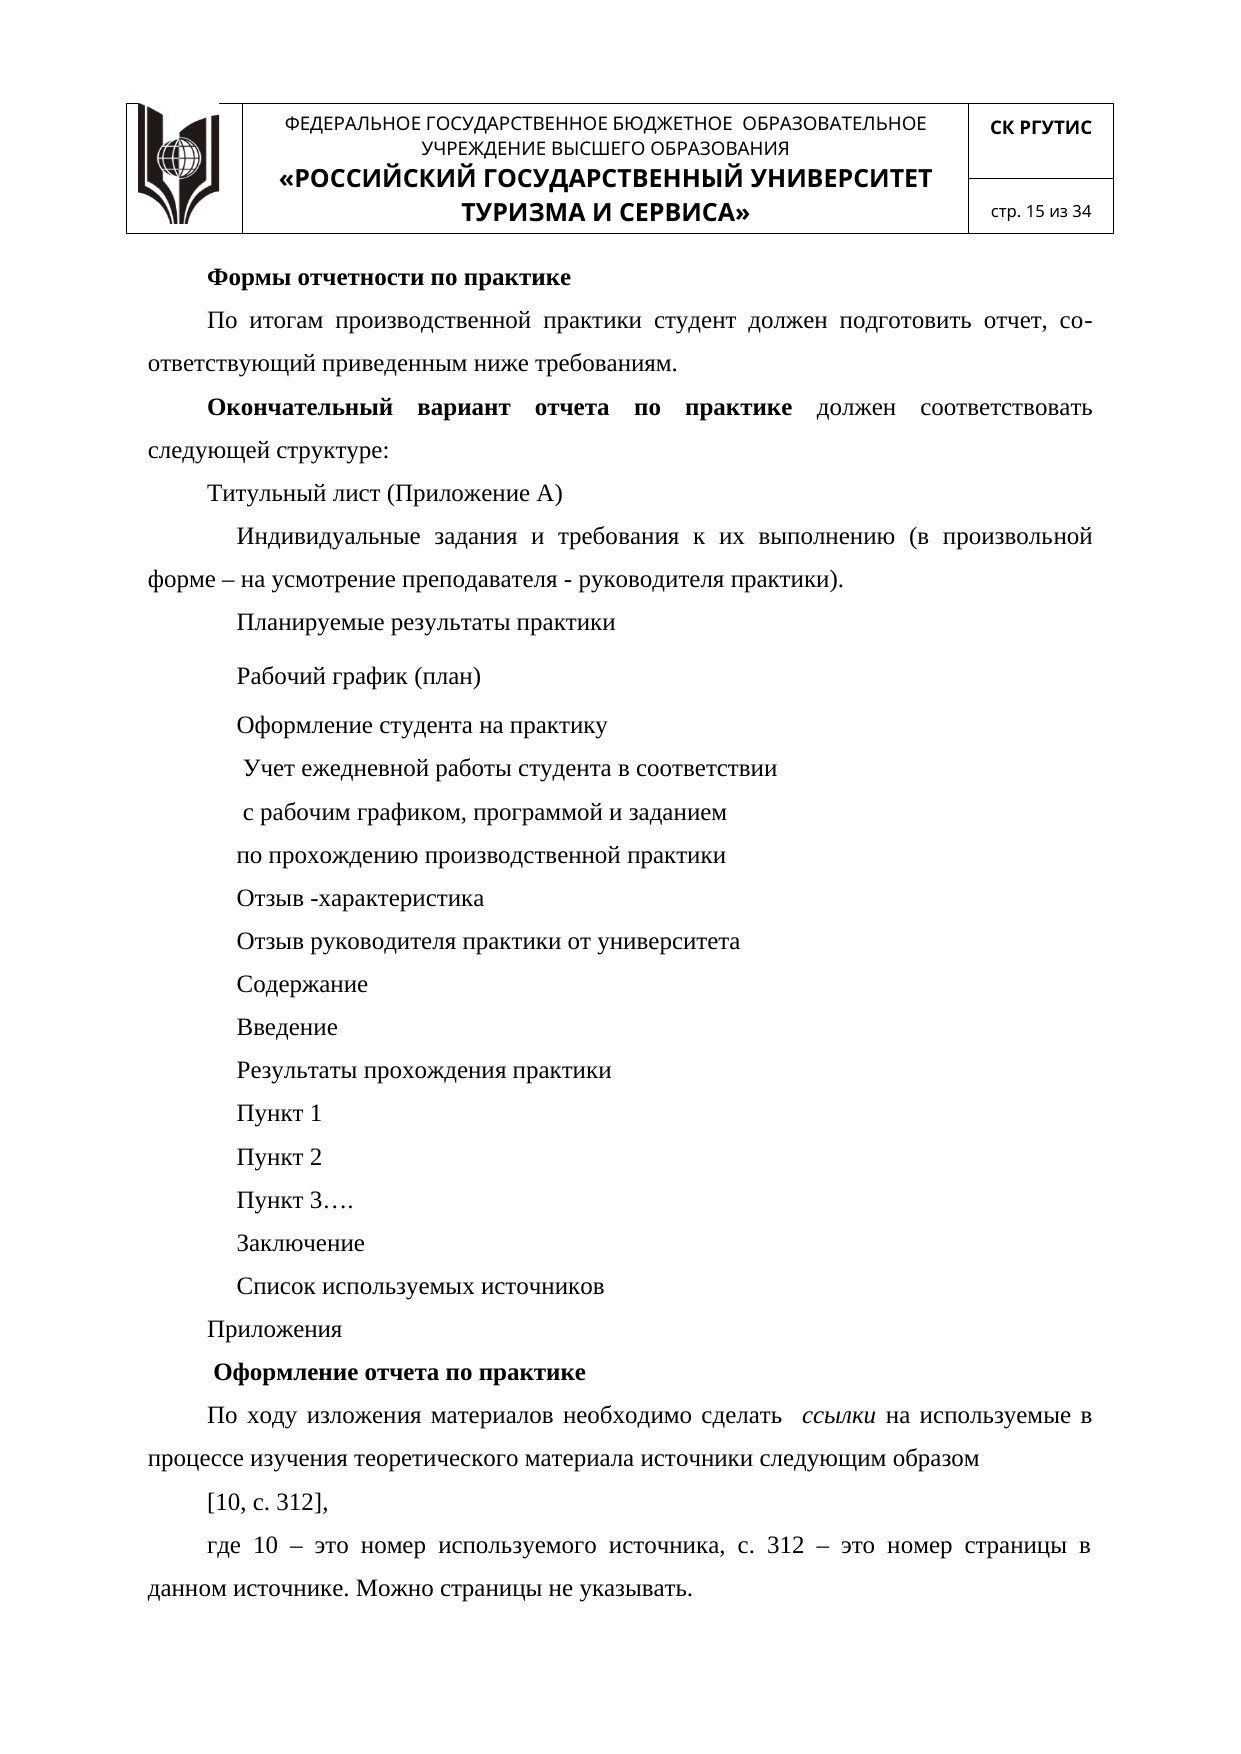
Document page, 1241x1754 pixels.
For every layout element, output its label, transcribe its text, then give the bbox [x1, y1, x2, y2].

text по прохождению производственной практики [148, 840, 1092, 868]
text Приложения [148, 1314, 1092, 1343]
text Введение [148, 1012, 1092, 1041]
text Отзыв руководителя практики от университета [148, 926, 1092, 955]
text Оформление отчета по практике [148, 1357, 1092, 1386]
text Заключение [148, 1228, 1092, 1257]
text Окончательный вариант отчета по практике должен соответствовать следующей структуре: [148, 392, 1092, 463]
text Планируемые результаты практики [148, 607, 1092, 636]
text Учет ежедневной работы студента в соответствии [154, 753, 1092, 782]
picture [138, 103, 220, 224]
text [10, с. 312], [148, 1487, 1092, 1515]
text Результаты прохождения практики [148, 1055, 1092, 1084]
text Рабочий график (план) [148, 661, 1092, 690]
text По итогам производственной практики студент должен подготовить отчет, соответствующий приведенным ниже требованиям. [148, 305, 1092, 377]
text Список используемых источников [148, 1271, 1092, 1300]
text Пункт 3…. [148, 1185, 1092, 1213]
text Индивидуальные задания и требования к их выполнению (в произвольной форме – на усмотрение преподавателя - руководителя практики). [148, 521, 1092, 593]
text Оформление студента на практику [148, 710, 1092, 739]
text Отзыв -характеристика [148, 883, 1092, 912]
text Формы отчетности по практике [148, 262, 1092, 291]
text По ходу изложения материалов необходимо сделать ссылки на используемые в процессе изучения теоретического материала источники следующим образом [148, 1400, 1092, 1472]
text Содержание [148, 969, 1092, 998]
text Пункт 2 [148, 1142, 1092, 1170]
text где 10 – это номер используемого источника, с. 312 – это номер страницы в данном источнике. Можно страницы не указывать. [148, 1530, 1092, 1602]
text с рабочим графиком, программой и заданием [154, 797, 1092, 825]
text Титульный лист (Приложение А) [148, 478, 1092, 507]
text Пункт 1 [148, 1098, 1092, 1127]
